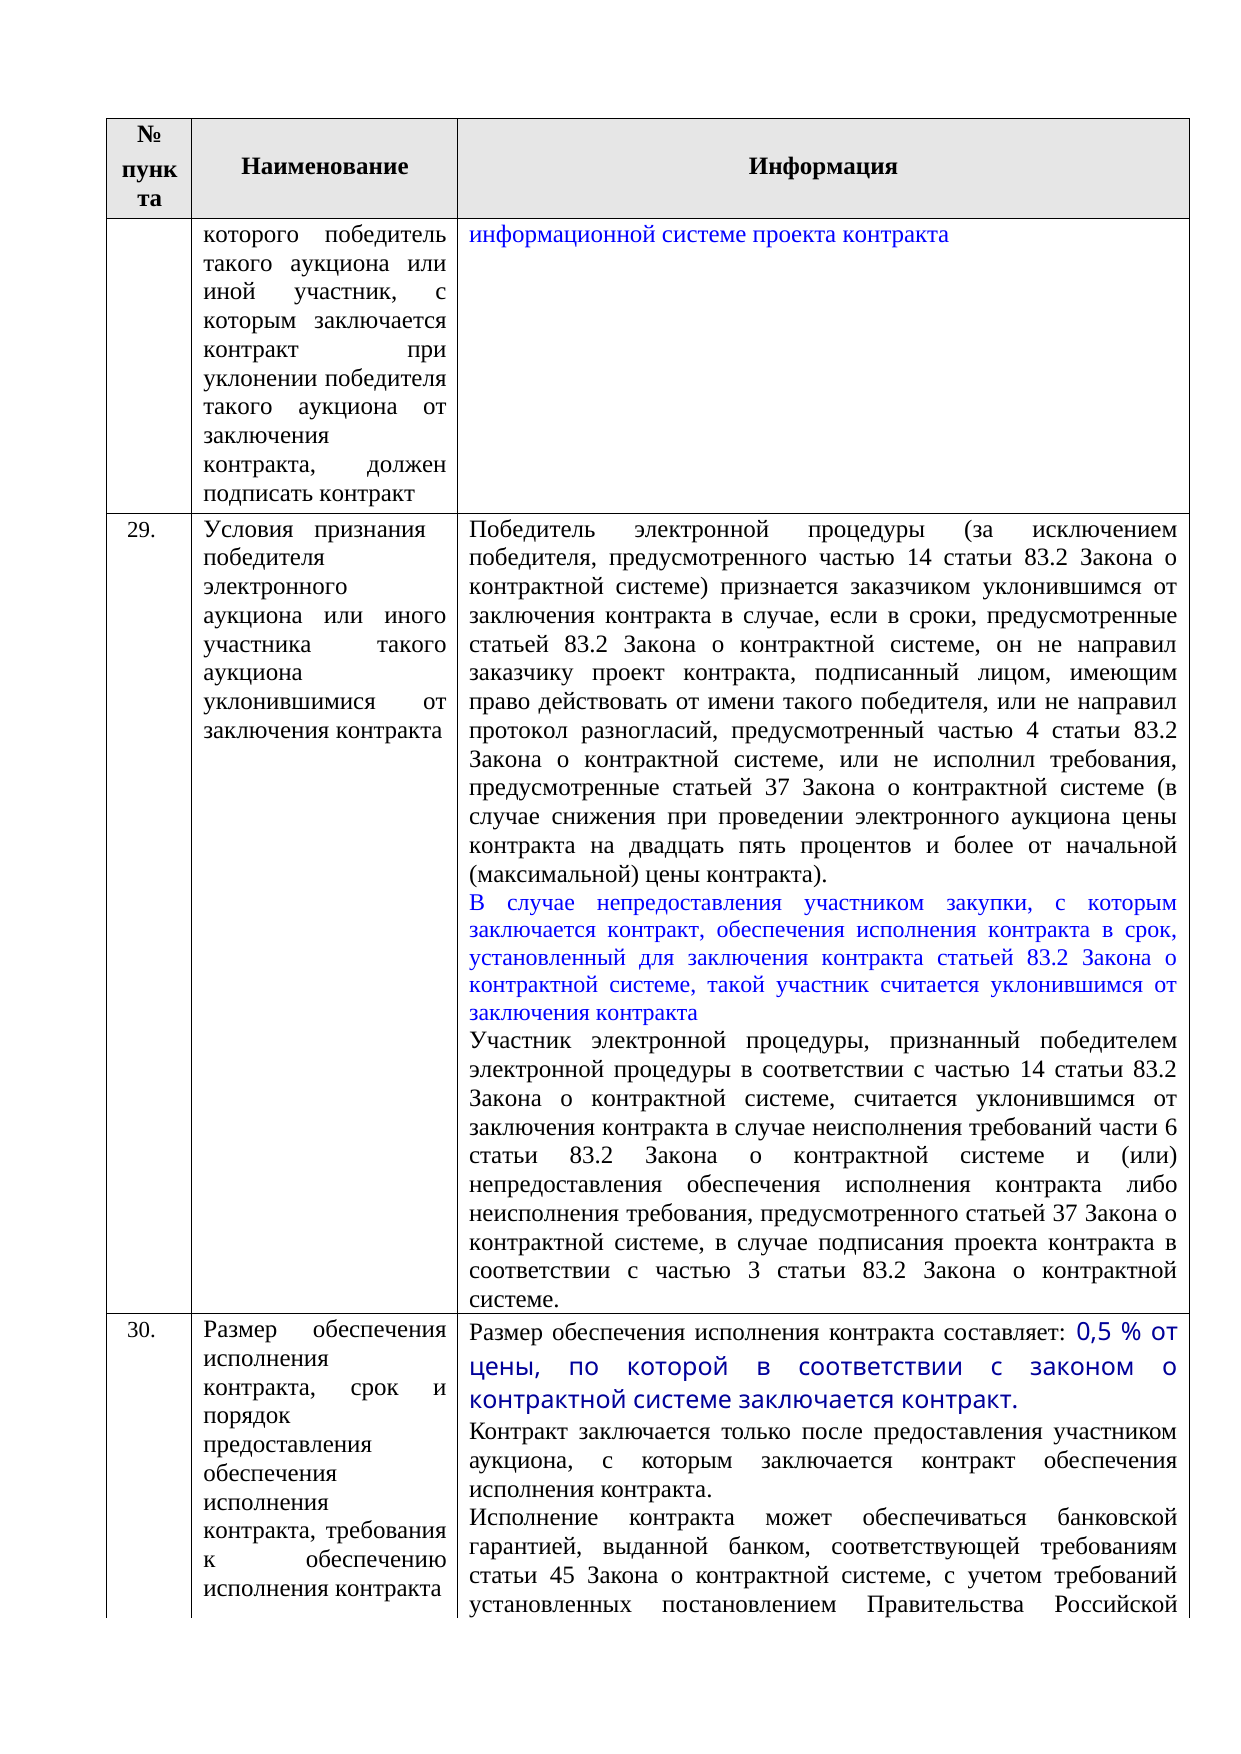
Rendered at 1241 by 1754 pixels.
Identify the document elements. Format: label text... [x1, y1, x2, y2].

table_cell Условия признания победителя электронного аукциона или иного участника такого аукциона уклонившимися от заключения контракта [192, 514, 457, 1313]
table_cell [192, 1314, 457, 1617]
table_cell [458, 219, 1189, 513]
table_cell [458, 1314, 1189, 1617]
table_cell [107, 514, 191, 1313]
table_header № пункта [107, 119, 191, 218]
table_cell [192, 219, 457, 513]
table_cell Победитель электронной процедуры (за исключением победителя, предусмотренного частью 14 статьи 83.2 Закона о контрактной системе) признается заказчиком уклонившимся от заключения контракта в случае, если в сроки, предусмотренные статьей 83.2 Закона о контрактной системе, он не направил заказчику проект контракта, подписанный лицом, имеющим право действовать от имени такого победителя, или не направил протокол разногласий, предусмотренный частью 4 статьи 83.2 Закона о контрактной системе, или не исполнил требования, предусмотренные статьей 37 Закона о контрактной системе (в случае снижения при проведении электронного аукциона цены контракта на двадцать пять процентов и более от начальной (максимальной) цены контракта). В случае непредоставления участником закупки, с которым заключается контракт, обеспечения исполнения контракта в срок, установленный для заключения контракта статьей 83.2 Закона о контрактной системе, такой участник считается уклонившимся от заключения контракта Участник электронной процедуры, признанный победителем электронной процедуры в соответствии с частью 14 статьи 83.2 Закона о контрактной системе, считается уклонившимся от заключения контракта в случае неисполнения требований части 6 статьи 83.2 Закона о контрактной системе и (или) непредоставления обеспечения исполнения контракта либо неисполнения требования, предусмотренного статьей 37 Закона о контрактной системе, в случае подписания проекта контракта в соответствии с частью 3 статьи 83.2 Закона о контрактной системе. [458, 514, 1189, 1313]
table_header Информация [458, 119, 1189, 218]
table_cell [107, 1314, 191, 1617]
table_cell [107, 219, 191, 513]
table_header Наименование [192, 119, 457, 218]
